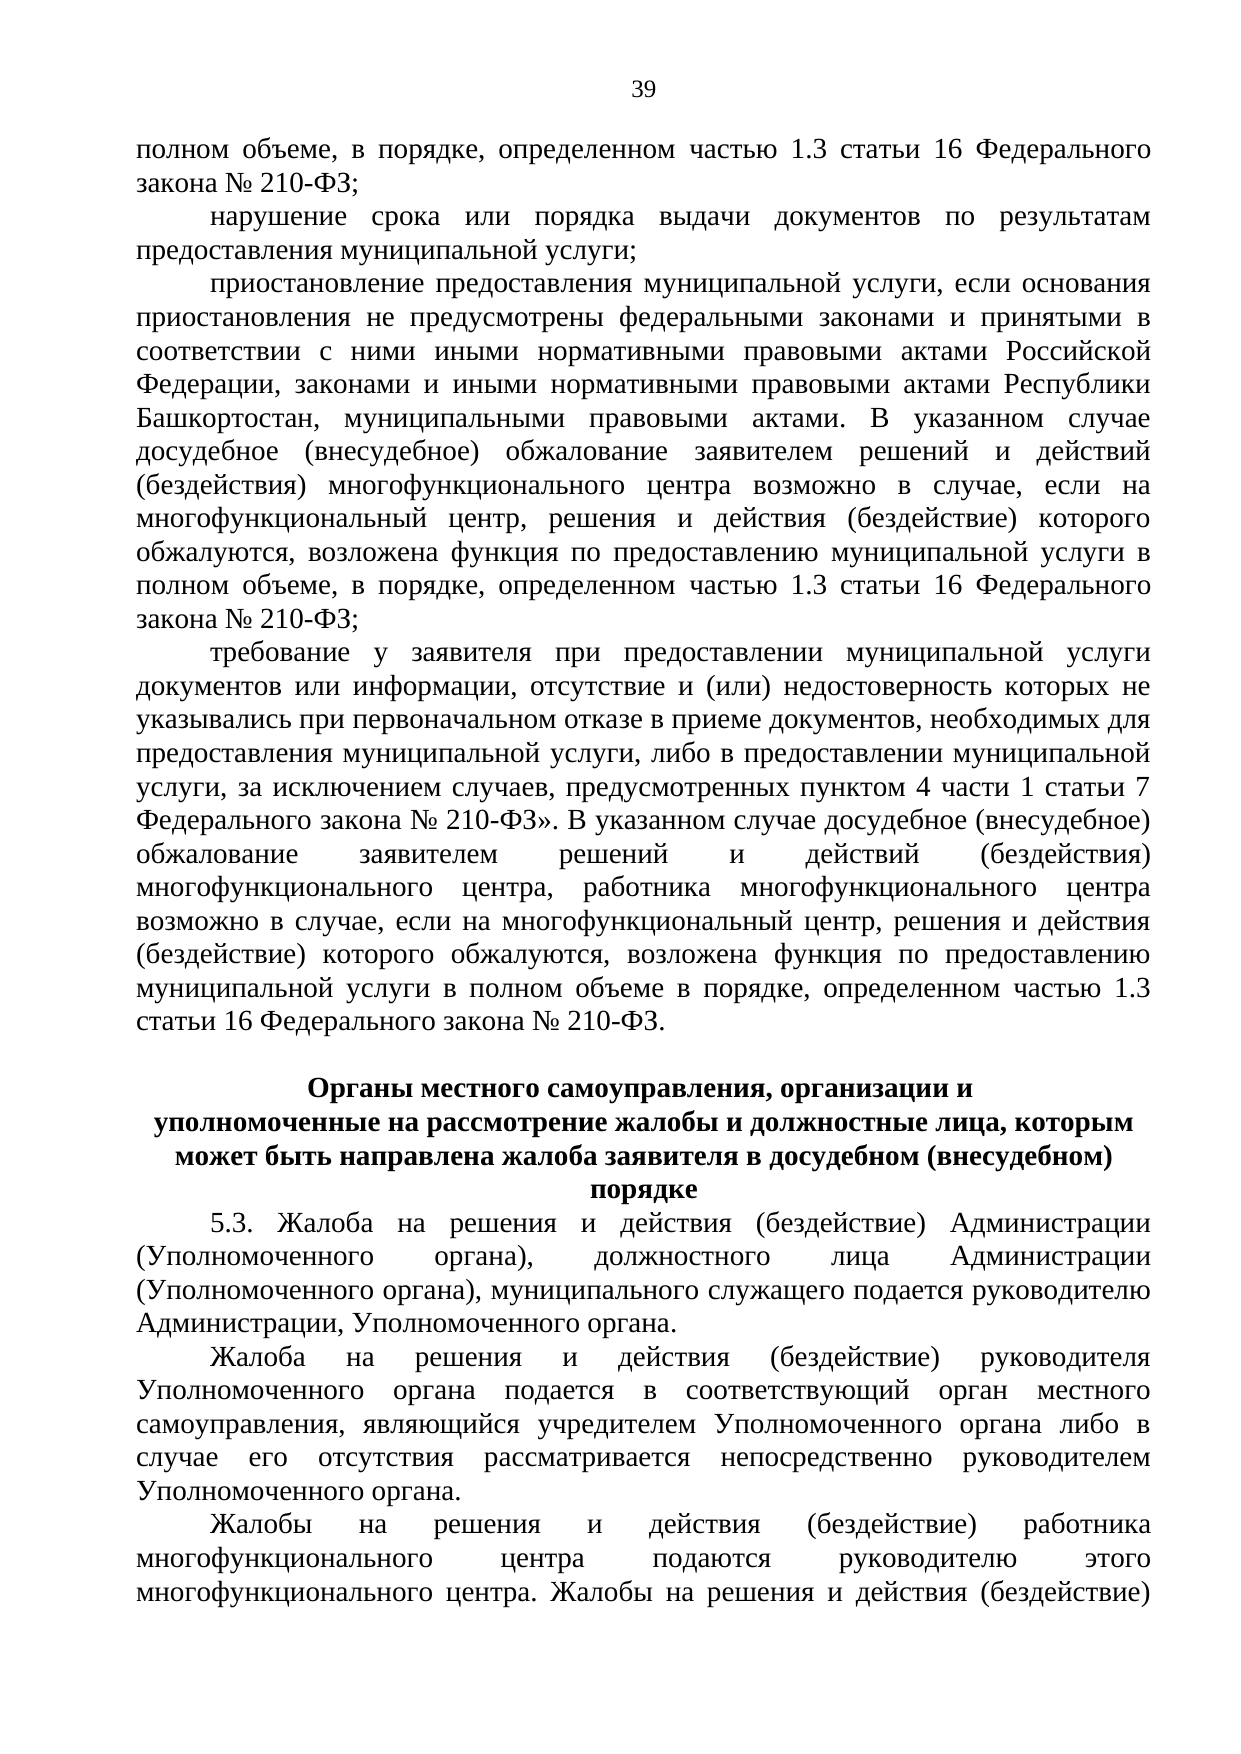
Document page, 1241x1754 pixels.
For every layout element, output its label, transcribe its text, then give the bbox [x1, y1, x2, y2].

text Жалоба на решения и действия (бездействие) руководителя Уполномоченного органа подается в соответствующий орган местного самоуправления, являющийся учредителем Уполномоченного органа либо в случае его отсутствия рассматривается непосредственно руководителем Уполномоченного органа. [136, 1339, 1152, 1507]
text Органы местного самоуправления, организации и уполномоченные на рассмотрение жалобы и должностные лица, которым может быть направлена жалоба заявителя в досудебном (внесудебном) порядке [136, 1071, 1152, 1205]
text приостановление предоставления муниципальной услуги, если основания приостановления не предусмотрены федеральными законами и принятыми в соответствии с ними иными нормативными правовыми актами Российской Федерации, законами и иными нормативными правовыми актами Республики Башкортостан, муниципальными правовыми актами. В указанном случае досудебное (внесудебное) обжалование заявителем решений и действий (бездействия) многофункционального центра возможно в случае, если на многофункциональный центр, решения и действия (бездействие) которого обжалуются, возложена функция по предоставлению муниципальной услуги в полном объеме, в порядке, определенном частью 1.3 статьи 16 Федерального закона № 210-ФЗ; [136, 266, 1152, 634]
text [136, 131, 1152, 198]
text 5.3. Жалоба на решения и действия (бездействие) Администрации (Уполномоченного органа), должностного лица Администрации (Уполномоченного органа), муниципального служащего подается руководителю Администрации, Уполномоченного органа. [136, 1205, 1152, 1339]
text нарушение срока или порядка выдачи документов по результатам предоставления муниципальной услуги; [136, 198, 1152, 266]
text требование у заявителя при предоставлении муниципальной услуги документов или информации, отсутствие и (или) недостоверность которых не указывались при первоначальном отказе в приеме документов, необходимых для предоставления муниципальной услуги, либо в предоставлении муниципальной услуги, за исключением случаев, предусмотренных пунктом 4 части 1 статьи 7 Федерального закона № 210-ФЗ». В указанном случае досудебное (внесудебное) обжалование заявителем решений и действий (бездействия) многофункционального центра, работника многофункционального центра возможно в случае, если на многофункциональный центр, решения и действия (бездействие) которого обжалуются, возложена функция по предоставлению муниципальной услуги в полном объеме в порядке, определенном частью 1.3 статьи 16 Федерального закона № 210-ФЗ. [136, 634, 1152, 1037]
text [136, 1507, 1152, 1607]
